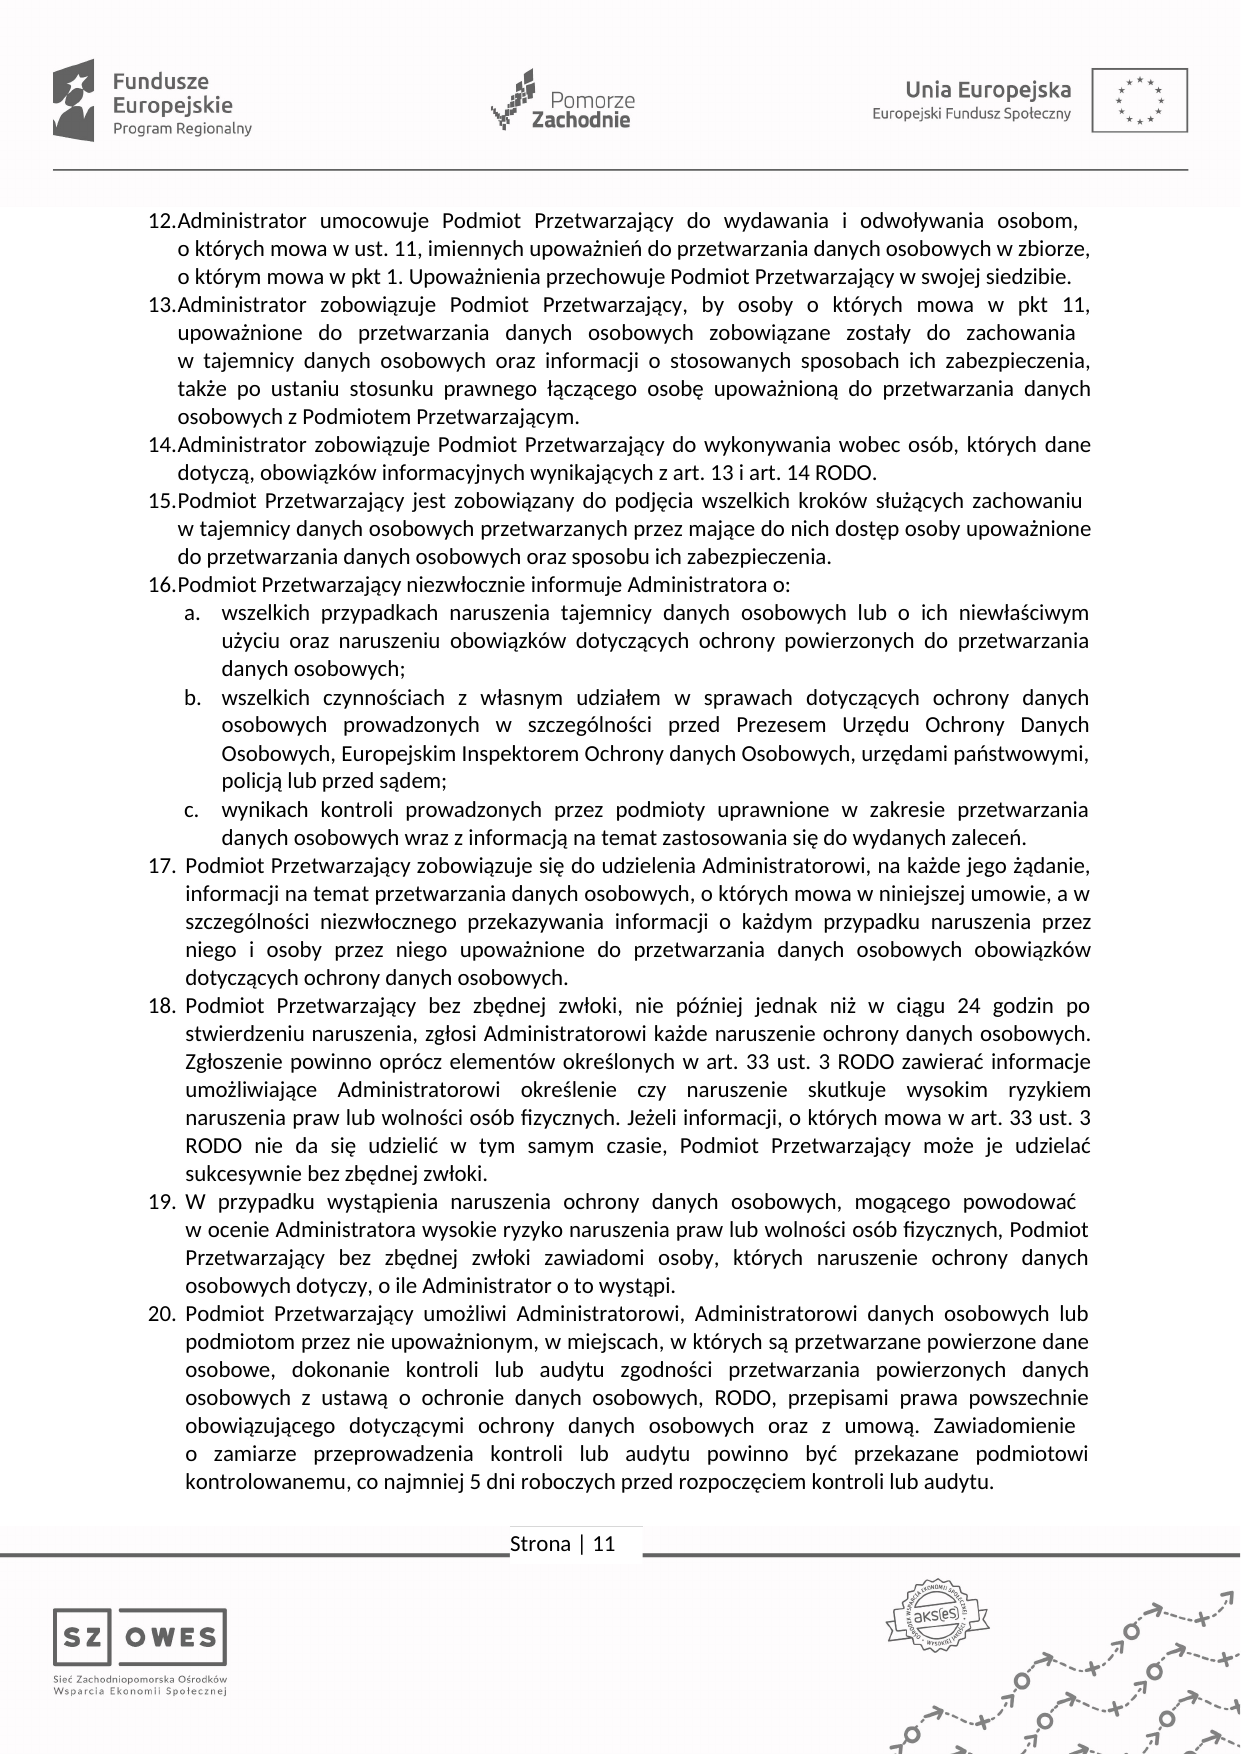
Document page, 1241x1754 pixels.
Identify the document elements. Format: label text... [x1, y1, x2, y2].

list Podmiot Przetwarzający zobowiązuje się do udzielenia Administratorowi, na każde jego żądanie, informacji na temat przetwarzania danych osobowych, o których mowa w niniejszej umowie, a w szczególności niezwłocznego przekazywania informacji o każdym przypadku naruszenia przez niego i osoby przez niego upoważnione do przetwarzania danych osobowych obowiązków dotyczących ochrony danych osobowych. [148, 851, 1093, 991]
list W przypadku wystąpienia naruszenia ochrony danych osobowych, mogącego powodować w ocenie Administratora wysokie ryzyko naruszenia praw lub wolności osób fizycznych, Podmiot Przetwarzający bez zbędnej zwłoki zawiadomi osoby, których naruszenie ochrony danych osobowych dotyczy, o ile Administrator o to wystąpi. [148, 1187, 1091, 1299]
picture [0, 0, 1241, 207]
list Podmiot Przetwarzający niezwłocznie informuje Administratora o: [148, 571, 1093, 598]
list Podmiot Przetwarzający bez zbędnej zwłoki, nie później jednak niż w ciągu 24 godzin po stwierdzeniu naruszenia, zgłosi Administratorowi każde naruszenie ochrony danych osobowych. Zgłoszenie powinno oprócz elementów określonych w art. 33 ust. 3 RODO zawierać informacje umożliwiające Administratorowi określenie czy naruszenie skutkuje wysokim ryzykiem naruszenia praw lub wolności osób fizycznych. Jeżeli informacji, o których mowa w art. 33 ust. 3 RODO nie da się udzielić w tym samym czasie, Podmiot Przetwarzający może je udzielać sukcesywnie bez zbędnej zwłoki. [148, 991, 1093, 1187]
list wszelkich czynnościach z własnym udziałem w sprawach dotyczących ochrony danych osobowych prowadzonych w szczególności przed Prezesem Urzędu Ochrony Danych Osobowych, Europejskim Inspektorem Ochrony danych Osobowych, urzędami państwowymi, policją lub przed sądem; [184, 683, 1091, 795]
list Podmiot Przetwarzający umożliwi Administratorowi, Administratorowi danych osobowych lub podmiotom przez nie upoważnionym, w miejscach, w których są przetwarzane powierzone dane osobowe, dokonanie kontroli lub audytu zgodności przetwarzania powierzonych danych osobowych z ustawą o ochronie danych osobowych, RODO, przepisami prawa powszechnie obowiązującego dotyczącymi ochrony danych osobowych oraz z umową. Zawiadomienie o zamiarze przeprowadzenia kontroli lub audytu powinno być przekazane podmiotowi kontrolowanemu, co najmniej 5 dni roboczych przed rozpoczęciem kontroli lub audytu. [148, 1299, 1091, 1495]
list Administrator zobowiązuje Podmiot Przetwarzający, by osoby o których mowa w pkt 11, upoważnione do przetwarzania danych osobowych zobowiązane zostały do zachowania w tajemnicy danych osobowych oraz informacji o stosowanych sposobach ich zabezpieczenia, także po ustaniu stosunku prawnego łączącego osobę upoważnioną do przetwarzania danych osobowych z Podmiotem Przetwarzającym. [148, 290, 1093, 430]
list Podmiot Przetwarzający jest zobowiązany do podjęcia wszelkich kroków służących zachowaniu w tajemnicy danych osobowych przetwarzanych przez mające do nich dostęp osoby upoważnione do przetwarzania danych osobowych oraz sposobu ich zabezpieczenia. [148, 486, 1093, 571]
list wszelkich przypadkach naruszenia tajemnicy danych osobowych lub o ich niewłaściwym użyciu oraz naruszeniu obowiązków dotyczących ochrony powierzonych do przetwarzania danych osobowych; [184, 598, 1091, 683]
list Administrator umocowuje Podmiot Przetwarzający do wydawania i odwoływania osobom, o których mowa w ust. 11, imiennych upoważnień do przetwarzania danych osobowych w zbiorze, o którym mowa w pkt 1. Upoważnienia przechowuje Podmiot Przetwarzający w swojej siedzibie. [148, 148, 1093, 290]
list Administrator zobowiązuje Podmiot Przetwarzający do wykonywania wobec osób, których dane dotyczą, obowiązków informacyjnych wynikających z art. 13 i art. 14 RODO. [148, 430, 1093, 486]
picture [0, 1526, 1241, 1754]
list wynikach kontroli prowadzonych przez podmioty uprawnione w zakresie przetwarzania danych osobowych wraz z informacją na temat zastosowania się do wydanych zaleceń. [184, 795, 1091, 851]
